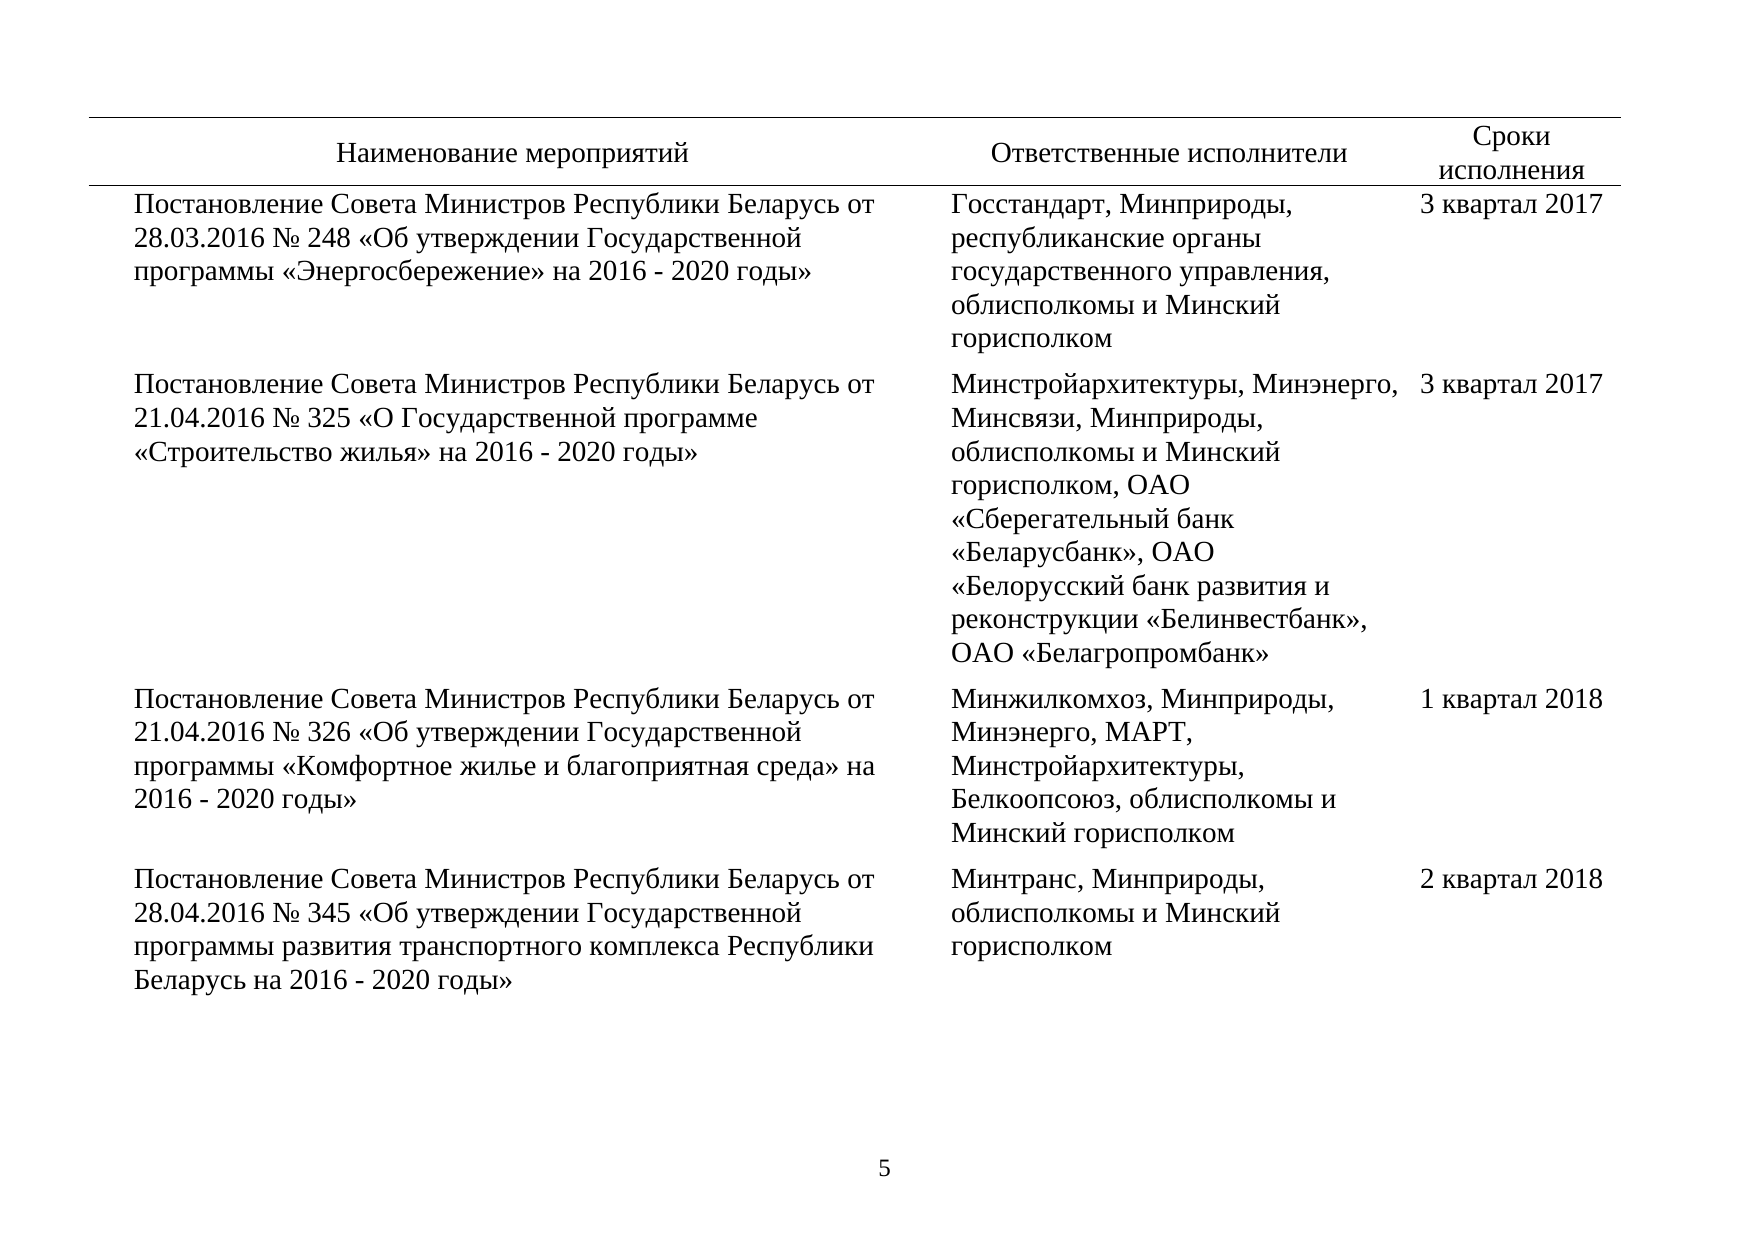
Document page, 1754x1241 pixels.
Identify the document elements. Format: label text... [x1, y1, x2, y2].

table_cell Постановление Совета Министров Республики Беларусь от 21.04.2016 № 325 «О Государственной программе «Строительство жилья» на 2016 - 2020 годы» [89, 367, 936, 681]
table_header Ответственные исполнители [936, 118, 1402, 185]
table_cell Минтранс, Минприроды, облисполкомы и Минский горисполком [936, 861, 1402, 1008]
table_cell Минстройархитектуры, Минэнерго, Минсвязи, Минприроды, облисполкомы и Минский горисполком, ОАО «Сберегательный банк «Беларусбанк», ОАО «Белорусский банк развития и реконструкции «Белинвестбанк», ОАО «Белагропромбанк» [936, 367, 1402, 681]
table_cell 3 квартал 2017 [1402, 367, 1621, 681]
table_cell Госстандарт, Минприроды, республиканские органы государственного управления, облисполкомы и Минский горисполком [936, 186, 1402, 367]
table_cell 3 квартал 2017 [1402, 186, 1621, 367]
table_cell 1 квартал 2018 [1402, 681, 1621, 861]
table_cell Постановление Совета Министров Республики Беларусь от 28.04.2016 № 345 «Об утверждении Государственной программы развития транспортного комплекса Республики Беларусь на 2016 - 2020 годы» [89, 861, 936, 1008]
table_cell Минжилкомхоз, Минприроды, Минэнерго, МАРТ, Минстройархитектуры, Белкоопсоюз, облисполкомы и Минский горисполком [936, 681, 1402, 861]
table_cell Постановление Совета Министров Республики Беларусь от 21.04.2016 № 326 «Об утверждении Государственной программы «Комфортное жилье и благоприятная среда» на 2016 - 2020 годы» [89, 681, 936, 861]
table_cell Постановление Совета Министров Республики Беларусь от 28.03.2016 № 248 «Об утверждении Государственной программы «Энергосбережение» на 2016 - 2020 годы» [89, 186, 936, 367]
table_cell 2 квартал 2018 [1402, 861, 1621, 1008]
table_header Сроки исполнения [1402, 118, 1621, 185]
table_header Наименование мероприятий [89, 118, 936, 185]
